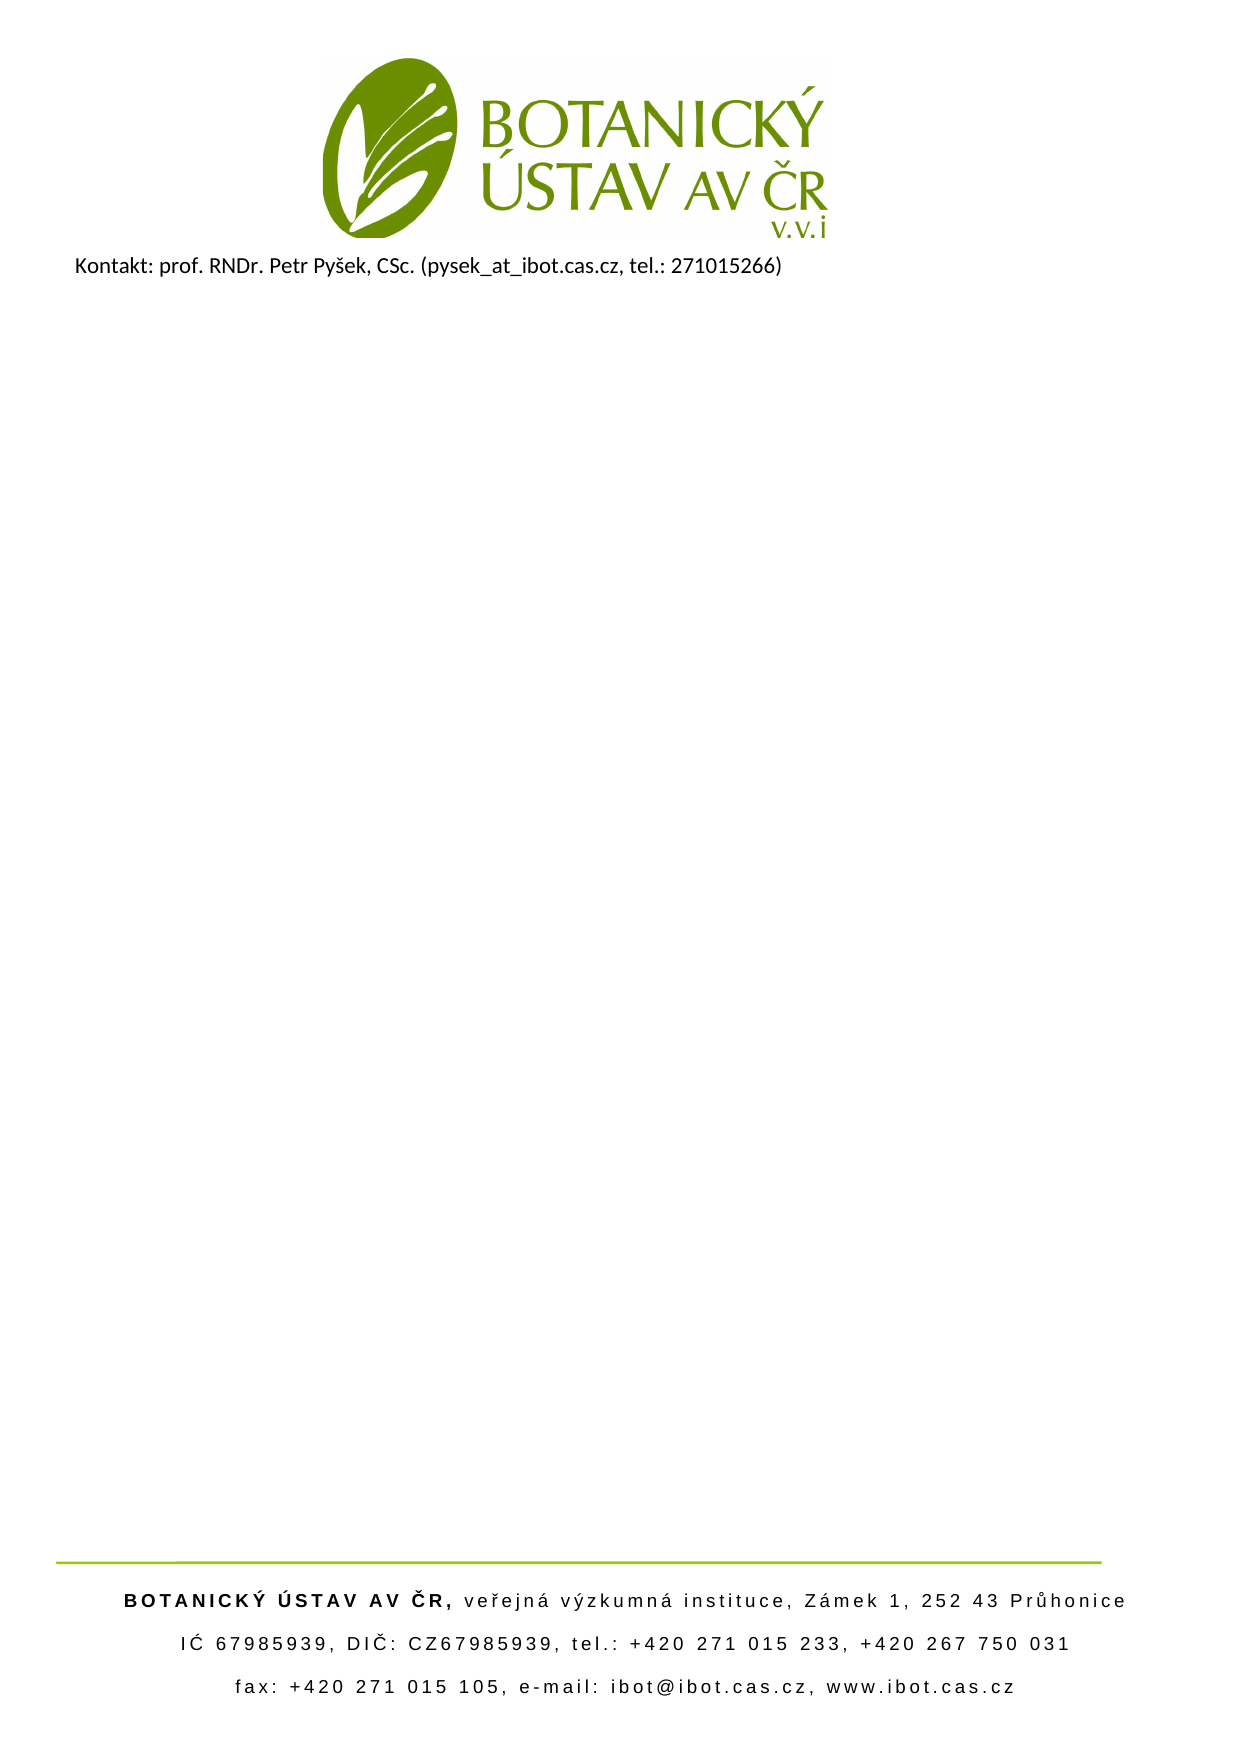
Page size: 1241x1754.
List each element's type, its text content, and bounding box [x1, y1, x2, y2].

text Kontakt: prof. RNDr. Petr Pyšek, CSc. (pysek_at_ibot.cas.cz, tel.: 271015266) [75, 251, 1165, 279]
picture [322, 58, 829, 237]
